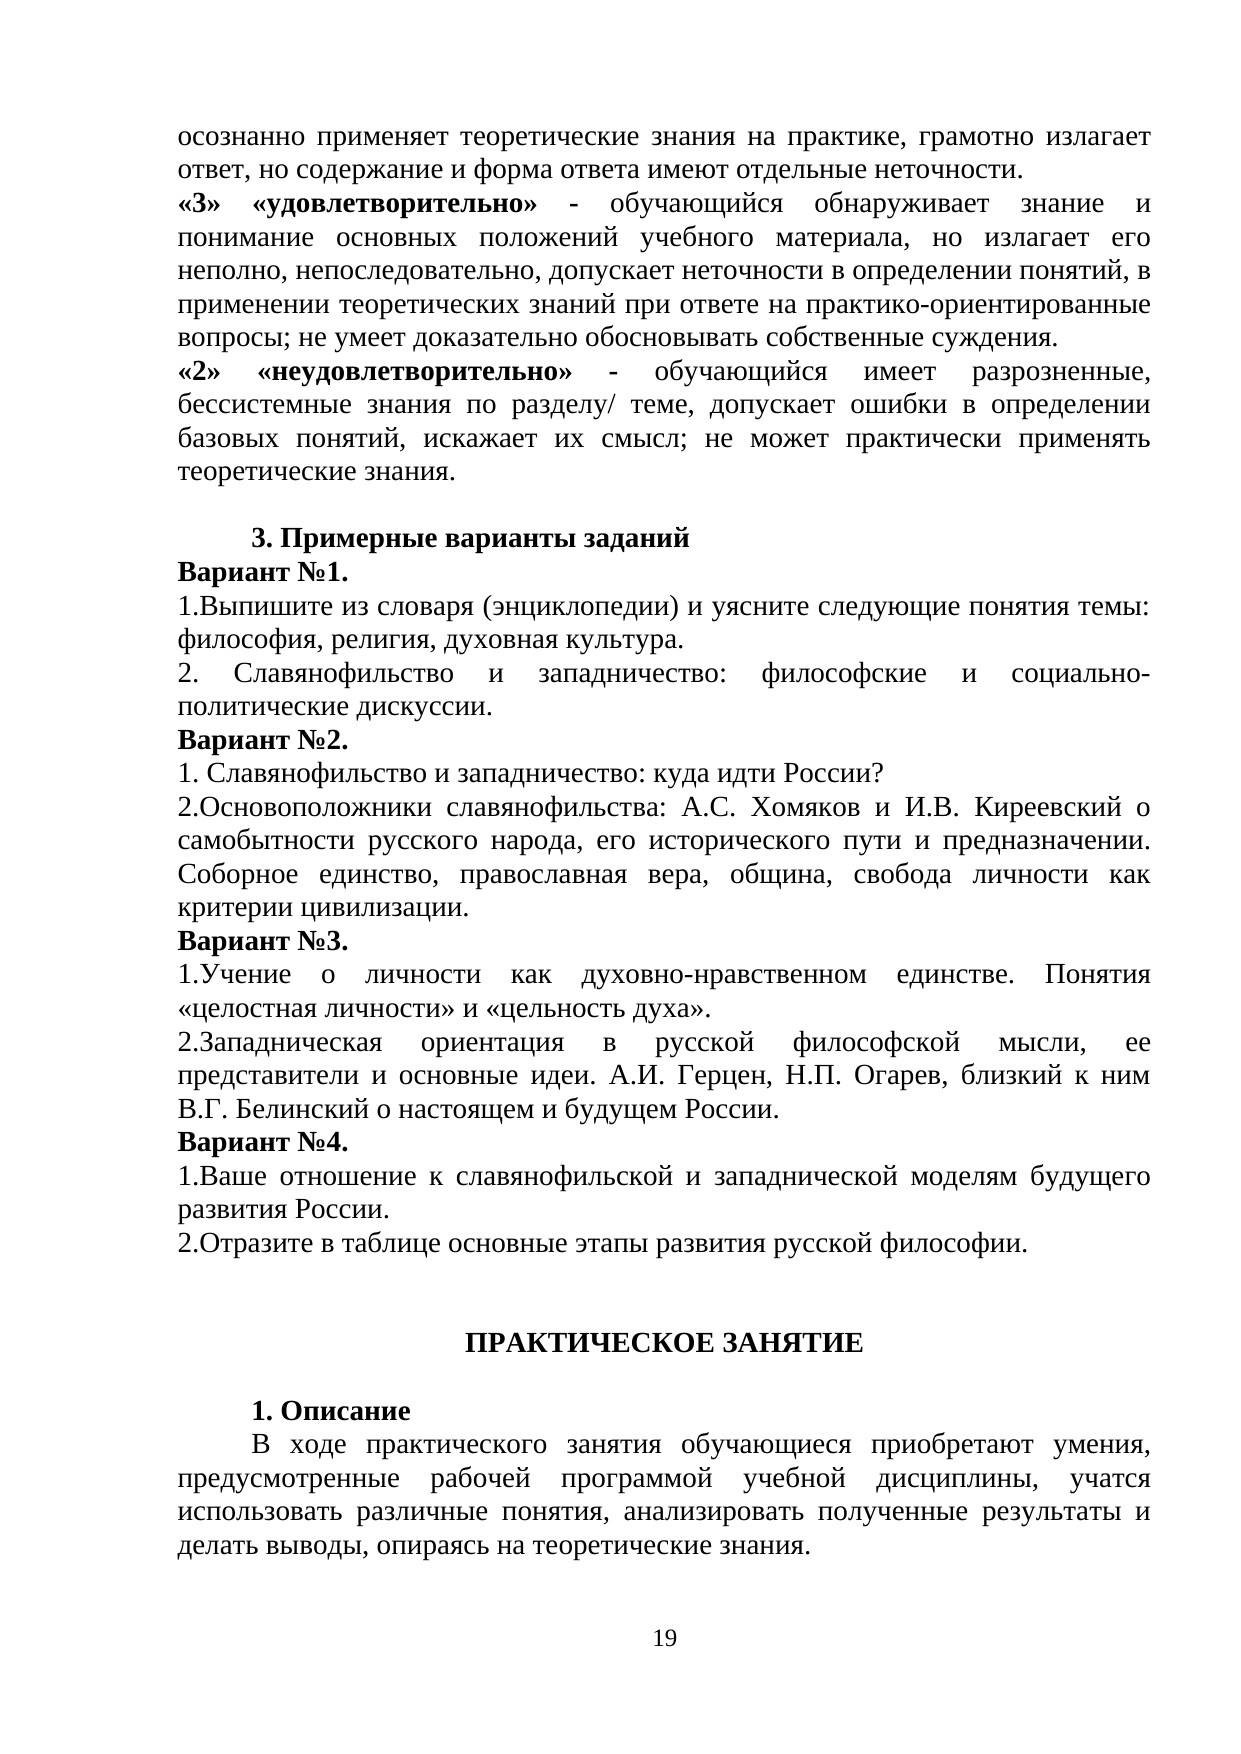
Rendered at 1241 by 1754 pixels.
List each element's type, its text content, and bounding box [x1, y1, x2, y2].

text 1.Выпишите из словаря (энциклопедии) и уясните следующие понятия темы: философия, религия, духовная культура. [177, 588, 1152, 655]
text «3» «удовлетворительно» - обучающийся обнаруживает знание и понимание основных положений учебного материала, но излагает его неполно, непоследовательно, допускает неточности в определении понятий, в применении теоретических знаний при ответе на практико-ориентированные вопросы; не умеет доказательно обосновывать собственные суждения. [177, 185, 1152, 353]
text 1.Учение о личности как духовно-нравственном единстве. Понятия «целостная личности» и «цельность духа». [177, 957, 1152, 1024]
text «2» «неудовлетворительно» - обучающийся имеет разрозненные, бессистемные знания по разделу/ теме, допускает ошибки в определении базовых понятий, искажает их смысл; не может практически применять теоретические знания. [177, 353, 1152, 487]
text ПРАКТИЧЕСКОЕ ЗАНЯТИЕ [177, 1326, 1152, 1359]
text 1.Ваше отношение к славянофильской и западнической моделям будущего развития России. [177, 1158, 1152, 1225]
text В ходе практического занятия обучающиеся приобретают умения, предусмотренные рабочей программой учебной дисциплины, учатся использовать различные понятия, анализировать полученные результаты и делать выводы, опираясь на теоретические знания. [177, 1426, 1152, 1560]
text 2. Славянофильство и западничество: философские и социально-политические дискуссии. [177, 655, 1152, 722]
text 1. Описание [177, 1393, 1152, 1426]
text Вариант №3. [177, 923, 1152, 957]
text 3. Примерные варианты заданий [177, 521, 1152, 554]
text 2.Западническая ориентация в русской философской мысли, ее представители и основные идеи. А.И. Герцен, Н.П. Огарев, близкий к ним В.Г. Белинский о настоящем и будущем России. [177, 1024, 1152, 1124]
text 1. Славянофильство и западничество: куда идти России? [177, 755, 1152, 789]
text Вариант №1. [177, 554, 1152, 588]
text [177, 118, 1152, 185]
text Вариант №4. [177, 1124, 1152, 1158]
text 2.Отразите в таблице основные этапы развития русской философии. [177, 1225, 1152, 1258]
text 2.Основоположники славянофильства: А.С. Хомяков и И.В. Киреевский о самобытности русского народа, его исторического пути и предназначении. Соборное единство, православная вера, община, свобода личности как критерии цивилизации. [177, 789, 1152, 923]
text Вариант №2. [177, 722, 1152, 755]
